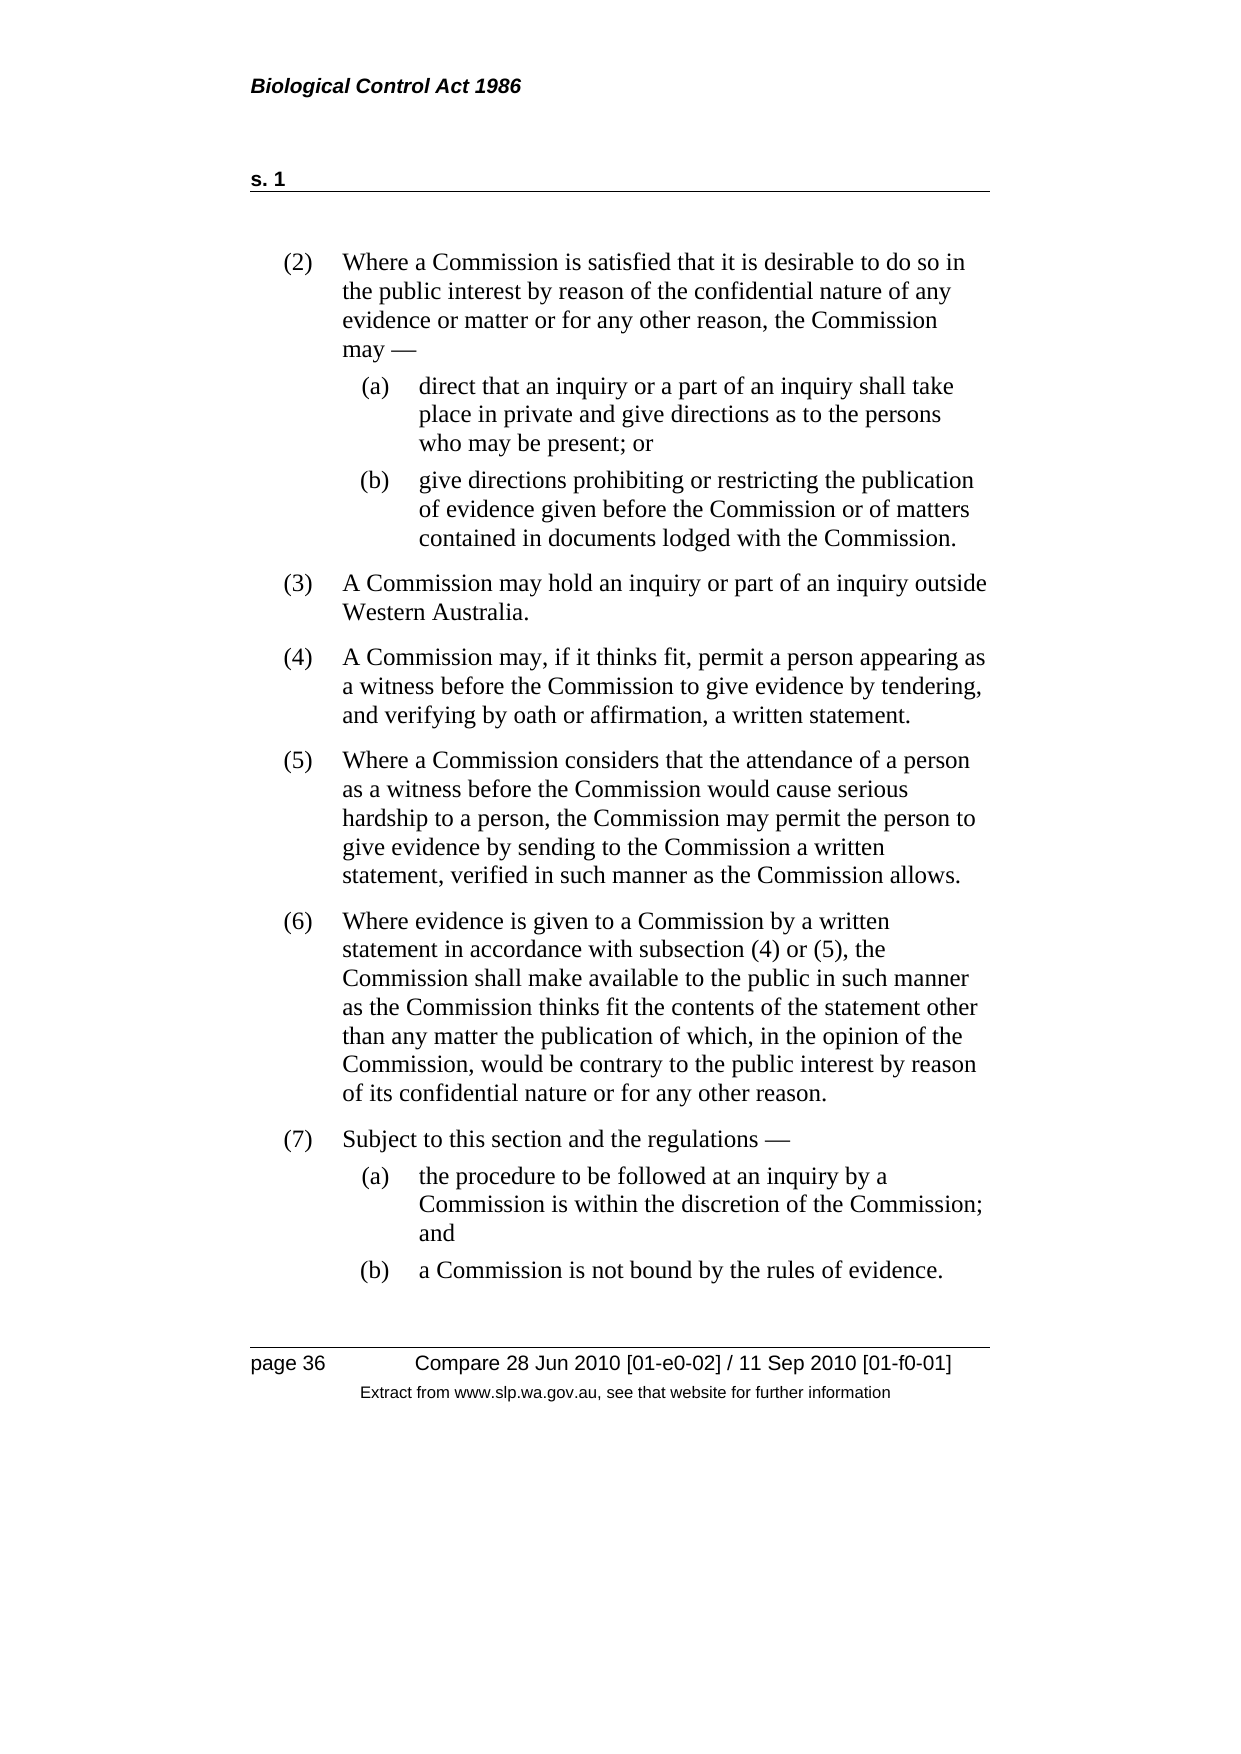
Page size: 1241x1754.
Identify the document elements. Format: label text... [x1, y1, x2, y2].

text (a) direct that an inquiry or a part of an inquiry shall take place in private and give directions as to the persons who may be present; or [250, 371, 990, 457]
text (3) A Commission may hold an inquiry or part of an inquiry outside Western Australia. [250, 568, 990, 626]
text (7) Subject to this section and the regulations — [250, 1124, 990, 1152]
text (a) the procedure to be followed at an inquiry by a Commission is within the discretion of the Commission; and [250, 1161, 990, 1247]
text (6) Where evidence is given to a Commission by a written statement in accordance with subsection (4) or (5), the Commission shall make available to the public in such manner as the Commission thinks fit the contents of the statement other than any matter the publication of which, in the opinion of the Commission, would be contrary to the public interest by reason of its confidential nature or for any other reason. [250, 906, 990, 1107]
text (4) A Commission may, if it thinks fit, permit a person appearing as a witness before the Commission to give evidence by tendering, and verifying by oath or affirmation, a written statement. [250, 642, 990, 729]
text (b) give directions prohibiting or restricting the publication of evidence given before the Commission or of matters contained in documents lodged with the Commission. [250, 465, 990, 552]
text (2) Where a Commission is satisfied that it is desirable to do so in the public interest by reason of the confidential nature of any evidence or matter or for any other reason, the Commission may — [250, 247, 990, 362]
text (5) Where a Commission considers that the attendance of a person as a witness before the Commission would cause serious hardship to a person, the Commission may permit the person to give evidence by sending to the Commission a written statement, verified in such manner as the Commission allows. [250, 745, 990, 889]
text (b) a Commission is not bound by the rules of evidence. [250, 1255, 990, 1284]
